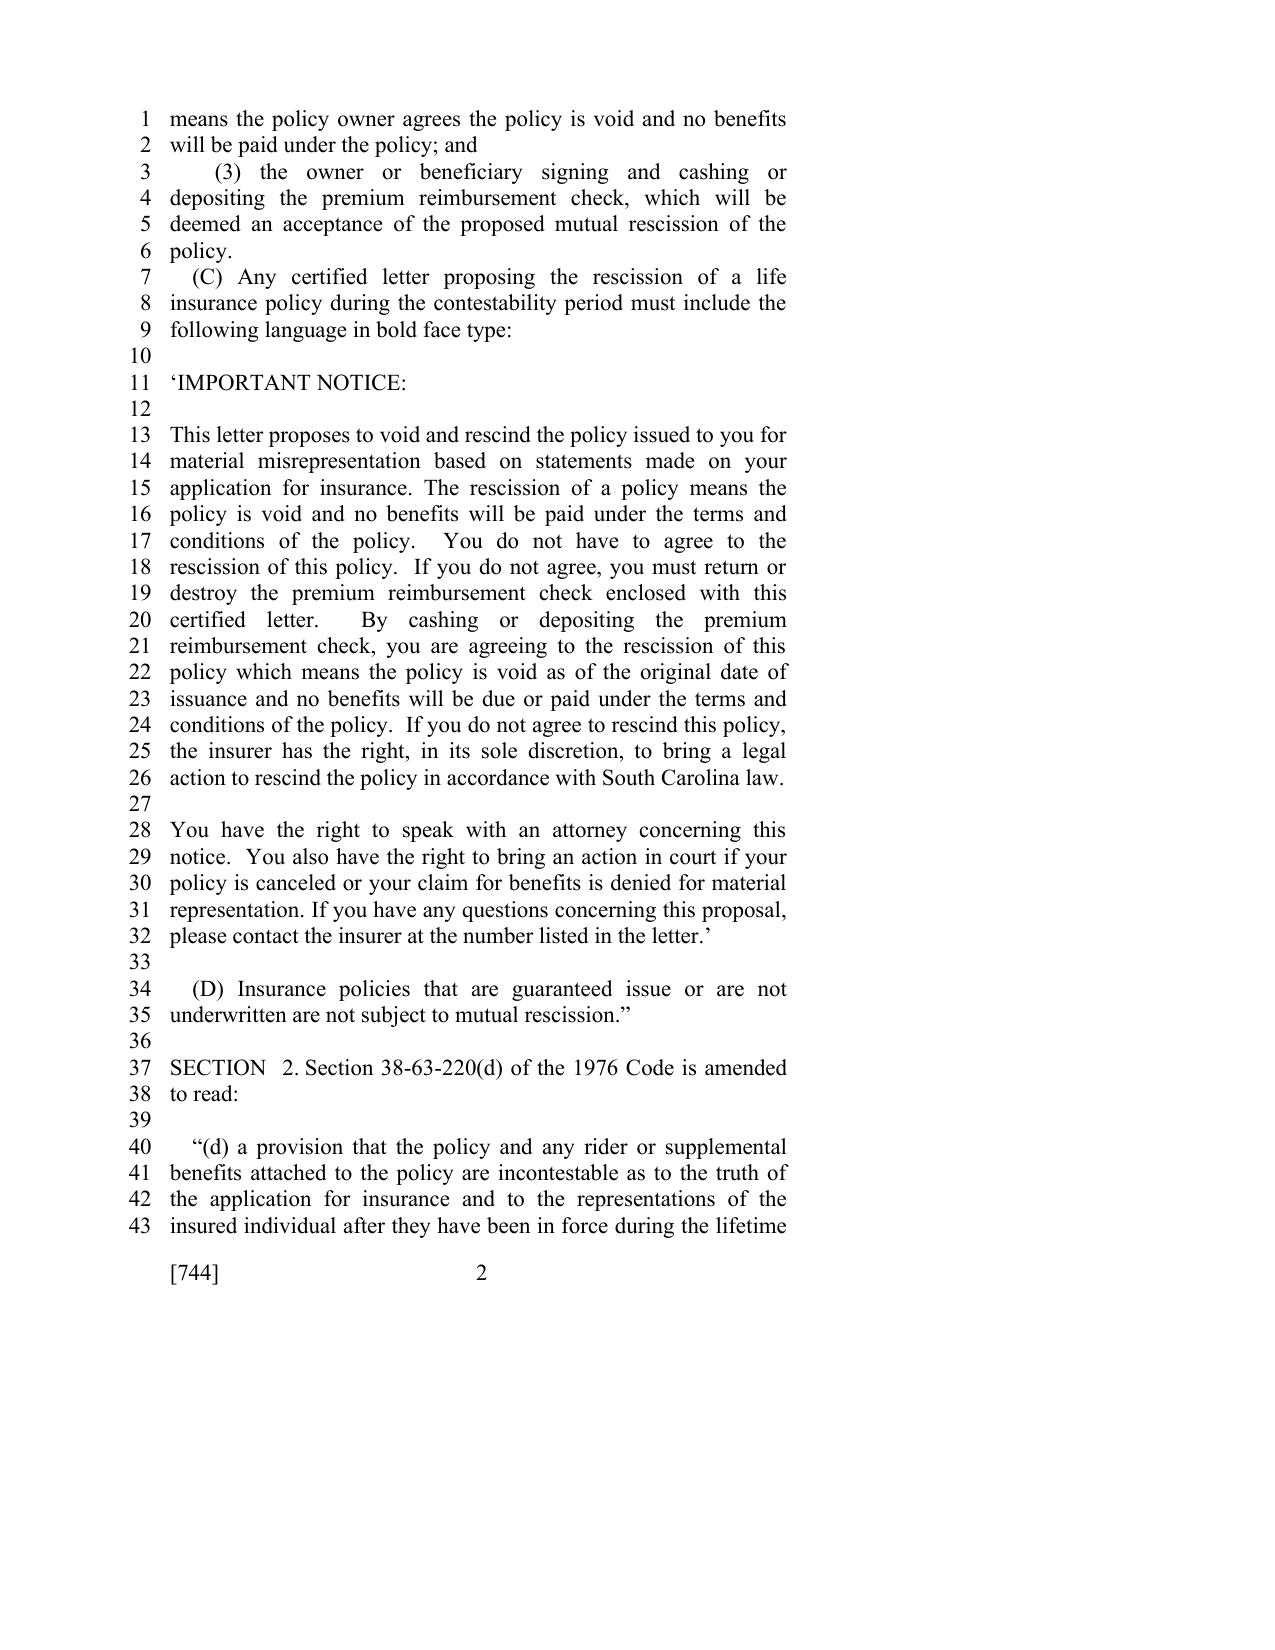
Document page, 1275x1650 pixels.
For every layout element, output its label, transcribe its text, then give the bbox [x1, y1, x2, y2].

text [169, 1133, 787, 1238]
text ‘IMPORTANT NOTICE: [169, 368, 787, 395]
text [169, 105, 787, 158]
text (3) the owner or beneficiary signing and cashing or depositing the premium reimbursement check, which will be deemed an acceptance of the proposed mutual rescission of the policy. [169, 158, 787, 263]
text (D) Insurance policies that are guaranteed issue or are not underwritten are not subject to mutual rescission.” [169, 975, 787, 1027]
text This letter proposes to void and rescind the policy issued to you for material misrepresentation based on statements made on your application for insurance. The rescission of a policy means the policy is void and no benefits will be paid under the terms and conditions of the policy. You do not have to agree to the rescission of this policy. If you do not agree, you must return or destroy the premium reimbursement check enclosed with this certified letter. By cashing or depositing the premium reimbursement check, you are agreeing to the rescission of this policy which means the policy is void as of the original date of issuance and no benefits will be due or paid under the terms and conditions of the policy. If you do not agree to rescind this policy, the insurer has the right, in its sole discretion, to bring a legal action to rescind the policy in accordance with South Carolina law. [169, 421, 787, 790]
text SECTION 2. Section 38-63-220(d) of the 1976 Code is amended to read: [169, 1054, 787, 1106]
text You have the right to speak with an attorney concerning this notice. You also have the right to bring an action in court if your policy is canceled or your claim for benefits is denied for material representation. If you have any questions concerning this proposal, please contact the insurer at the number listed in the letter.’ [169, 817, 787, 948]
text (C) Any certified letter proposing the rescission of a life insurance policy during the contestability period must include the following language in bold face type: [169, 263, 787, 342]
